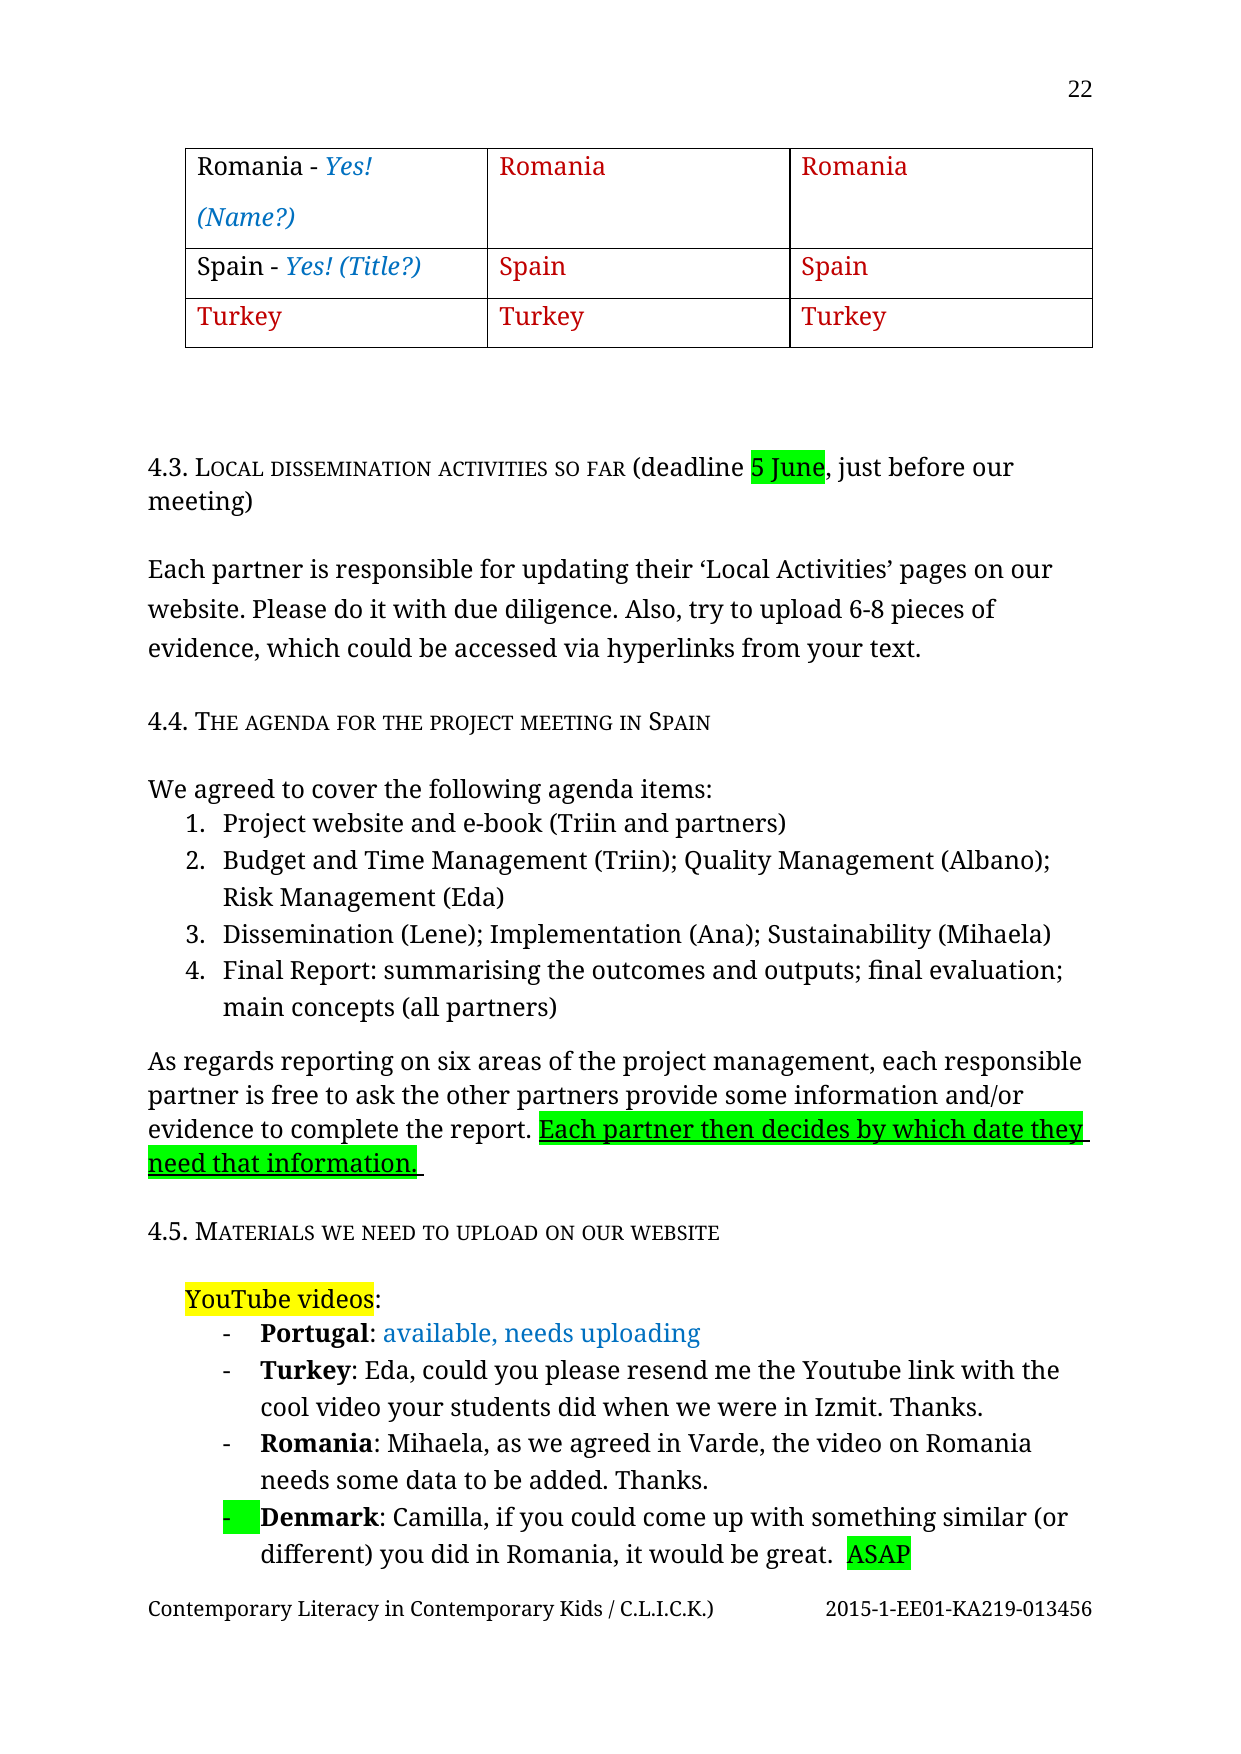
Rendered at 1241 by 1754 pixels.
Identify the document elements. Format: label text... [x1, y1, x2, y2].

table_cell Spain - Yes! (Title?) [186, 249, 487, 297]
table_cell Turkey [488, 299, 789, 347]
text 4.5. Materials we need to upload on our website [148, 1213, 1093, 1248]
list Romania: Mihaela, as we agreed in Varde, the video on Romania needs some data to be added. Thanks. [223, 1426, 1093, 1497]
table_cell Romania [488, 149, 789, 248]
list Dissemination (Lene); Implementation (Ana); Sustainability (Mihaela) [185, 916, 1093, 950]
text 4.3. Local dissemination activities so far (deadline 5 June, just before our meeting) [148, 450, 1093, 518]
list Budget and Time Management (Triin); Quality Management (Albano); Risk Management (Eda) [185, 843, 1093, 913]
text We agreed to cover the following agenda items: [148, 772, 1093, 806]
list Portugal: available, needs uploading [223, 1316, 1093, 1350]
text 4.4. The agenda for the project meeting in Spain [148, 704, 1093, 738]
list Turkey: Eda, could you please resend me the Youtube link with the cool video your students did when we were in Izmit. Thanks. [223, 1352, 1093, 1423]
text YouTube videos: [374, 1282, 1093, 1316]
table_cell Turkey [791, 299, 1092, 347]
table_cell Turkey [186, 299, 487, 347]
list Final Report: summarising the outcomes and outputs; final evaluation; main concepts (all partners) [185, 953, 1093, 1024]
table_cell Romania - Yes! (Name?) [186, 149, 487, 248]
list Denmark: Camilla, if you could come up with something similar (or different) you did in Romania, it would be great. ASAP [223, 1499, 1093, 1570]
table_cell Romania [791, 149, 1092, 248]
text Each partner is responsible for updating their ‘Local Activities’ pages on our website. Please do it with due diligence. Also, try to upload 6-8 pieces of evidence, which could be accessed via hyperlinks from your text. [148, 552, 1093, 664]
table_cell Spain [791, 249, 1092, 297]
table_cell Spain [488, 249, 789, 297]
list Project website and e-book (Triin and partners) [185, 806, 1093, 840]
text As regards reporting on six areas of the project management, each responsible partner is free to ask the other partners provide some information and/or evidence to complete the report. Each partner then decides by which date they need that information. [148, 1043, 1093, 1179]
